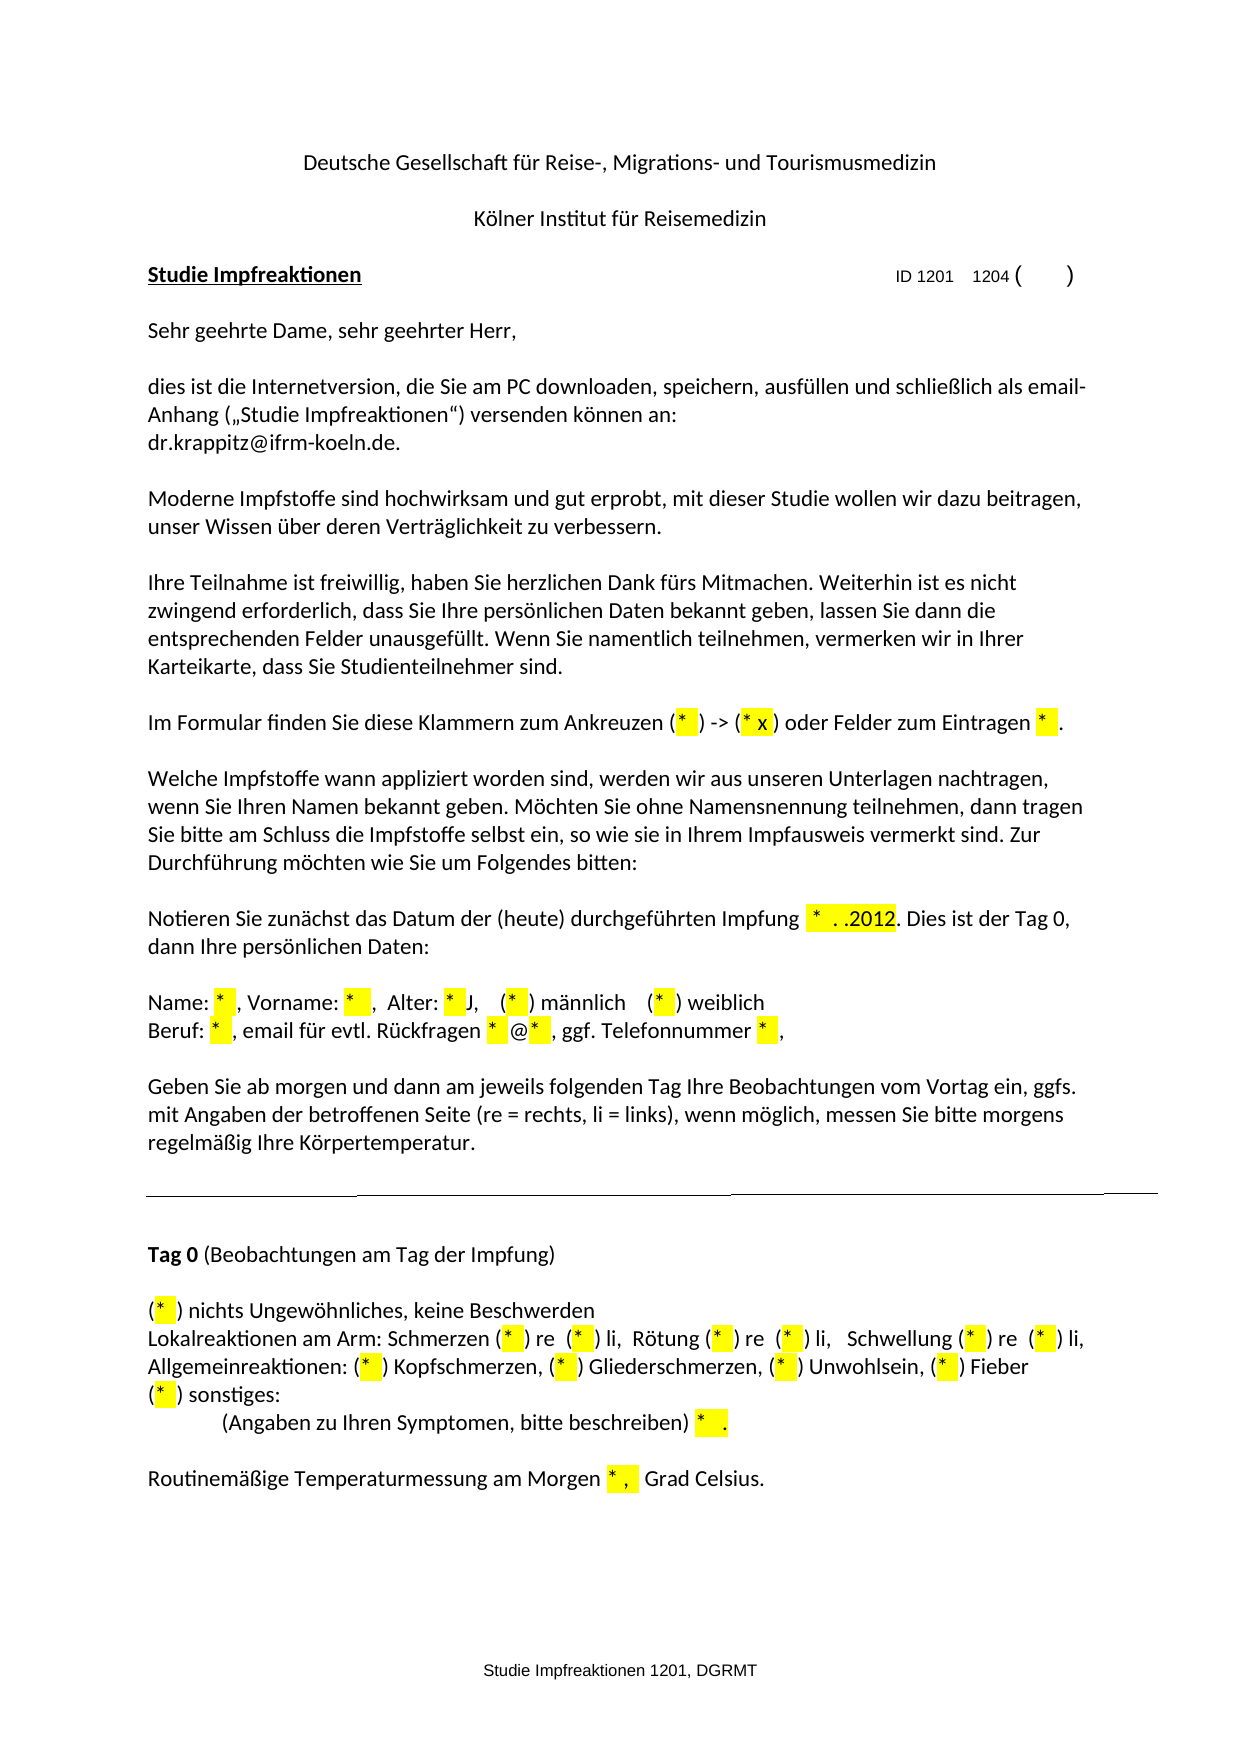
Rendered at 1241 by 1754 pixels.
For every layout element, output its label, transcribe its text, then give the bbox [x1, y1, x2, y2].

text Tag 0 (Beobachtungen am Tag der Impfung) [148, 1240, 1093, 1268]
text Im Formular finden Sie diese Klammern zum Ankreuzen (* ) -> (* x ) oder Felder zum Eintragen * . [773, 708, 1036, 736]
text Deutsche Gesellschaft für Reise-, Migrations- und Tourismusmedizin [148, 148, 1093, 176]
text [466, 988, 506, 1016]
text (* ) nichts Ungewöhnliches, keine Beschwerden [176, 1296, 1093, 1324]
text Kölner Institut für Reisemedizin [148, 204, 1093, 232]
text dies ist die Internetversion, die Sie am PC downloaden, speichern, ausfüllen und schließlich als email-Anhang („Studie Impfreaktionen“) versenden können an: [148, 372, 1093, 428]
text Beruf: * , email für evtl. Rückfragen * @* , ggf. Telefonnummer * , [778, 1016, 1093, 1044]
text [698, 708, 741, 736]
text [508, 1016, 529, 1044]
text Ihre Teilnahme ist freiwillig, haben Sie herzlichen Dank fürs Mitmachen. Weiterhin ist es nicht zwingend erforderlich, dass Sie Ihre persönlichen Daten bekannt geben, lassen Sie dann die entsprechenden Felder unausgefüllt. Wenn Sie namentlich teilnehmen, vermerken wir in Ihrer Karteikarte, dass Sie Studienteilnehmer sind. [148, 568, 1093, 680]
text Lokalreaktionen am Arm: Schmerzen (* ) re (* ) li, Rötung (* ) re (* ) li, Schwellung (* ) re (* ) li, [148, 1324, 1093, 1352]
text Im Formular finden Sie diese Klammern zum Ankreuzen (* ) -> (* x ) oder Felder zum Eintragen * . [148, 708, 676, 736]
text Sehr geehrte Dame, sehr geehrter Herr, [148, 316, 1093, 344]
text dann Ihre persönlichen Daten: [148, 932, 1093, 960]
text dr.krappitz@ifrm-koeln.de. [148, 428, 1093, 456]
text (Angaben zu Ihren Symptomen, bitte beschreiben) * . [148, 1408, 1093, 1437]
text Name: * , Vorname: * , Alter: * J, (* ) männlich (* ) weiblich [675, 988, 1093, 1016]
text Routinemäßige Temperaturmessung am Morgen * , Grad Celsius. [148, 1464, 1093, 1493]
text Allgemeinreaktionen: (* ) Kopfschmerzen, (* ) Gliederschmerzen, (* ) Unwohlsein, (* ) Fieber [148, 1352, 1093, 1381]
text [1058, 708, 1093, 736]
text Beruf: * , email für evtl. Rückfragen * @* , ggf. Telefonnummer * , [232, 1016, 487, 1044]
text Welche Impfstoffe wann appliziert worden sind, werden wir aus unseren Unterlagen nachtragen, wenn Sie Ihren Namen bekannt geben. Möchten Sie ohne Namensnennung teilnehmen, dann tragen Sie bitte am Schluss die Impfstoffe selbst ein, so wie sie in Ihrem Impfausweis vermerkt sind. Zur Durchführung möchten wie Sie um Folgendes bitten: [148, 764, 1093, 876]
text Geben Sie ab morgen und dann am jeweils folgenden Tag Ihre Beobachtungen vom Vortag ein, ggfs. mit Angaben der betroffenen Seite (re = rechts, li = links), wenn möglich, messen Sie bitte morgens regelmäßig Ihre Körpertemperatur. [148, 1072, 1093, 1156]
text (* ) sonstiges: [176, 1381, 1093, 1408]
text Beruf: * , email für evtl. Rückfragen * @* , ggf. Telefonnummer * , [551, 1016, 757, 1044]
text Moderne Impfstoffe sind hochwirksam und gut erprobt, mit dieser Studie wollen wir dazu beitragen, unser Wissen über deren Verträglichkeit zu verbessern. [148, 484, 1093, 540]
text Studie Impfreaktionen ID 1201 1204 ( ) [148, 260, 1093, 288]
text Notieren Sie zunächst das Datum der (heute) durchgeführten Impfung * . .2012. Dies ist der Tag 0, [148, 904, 806, 932]
